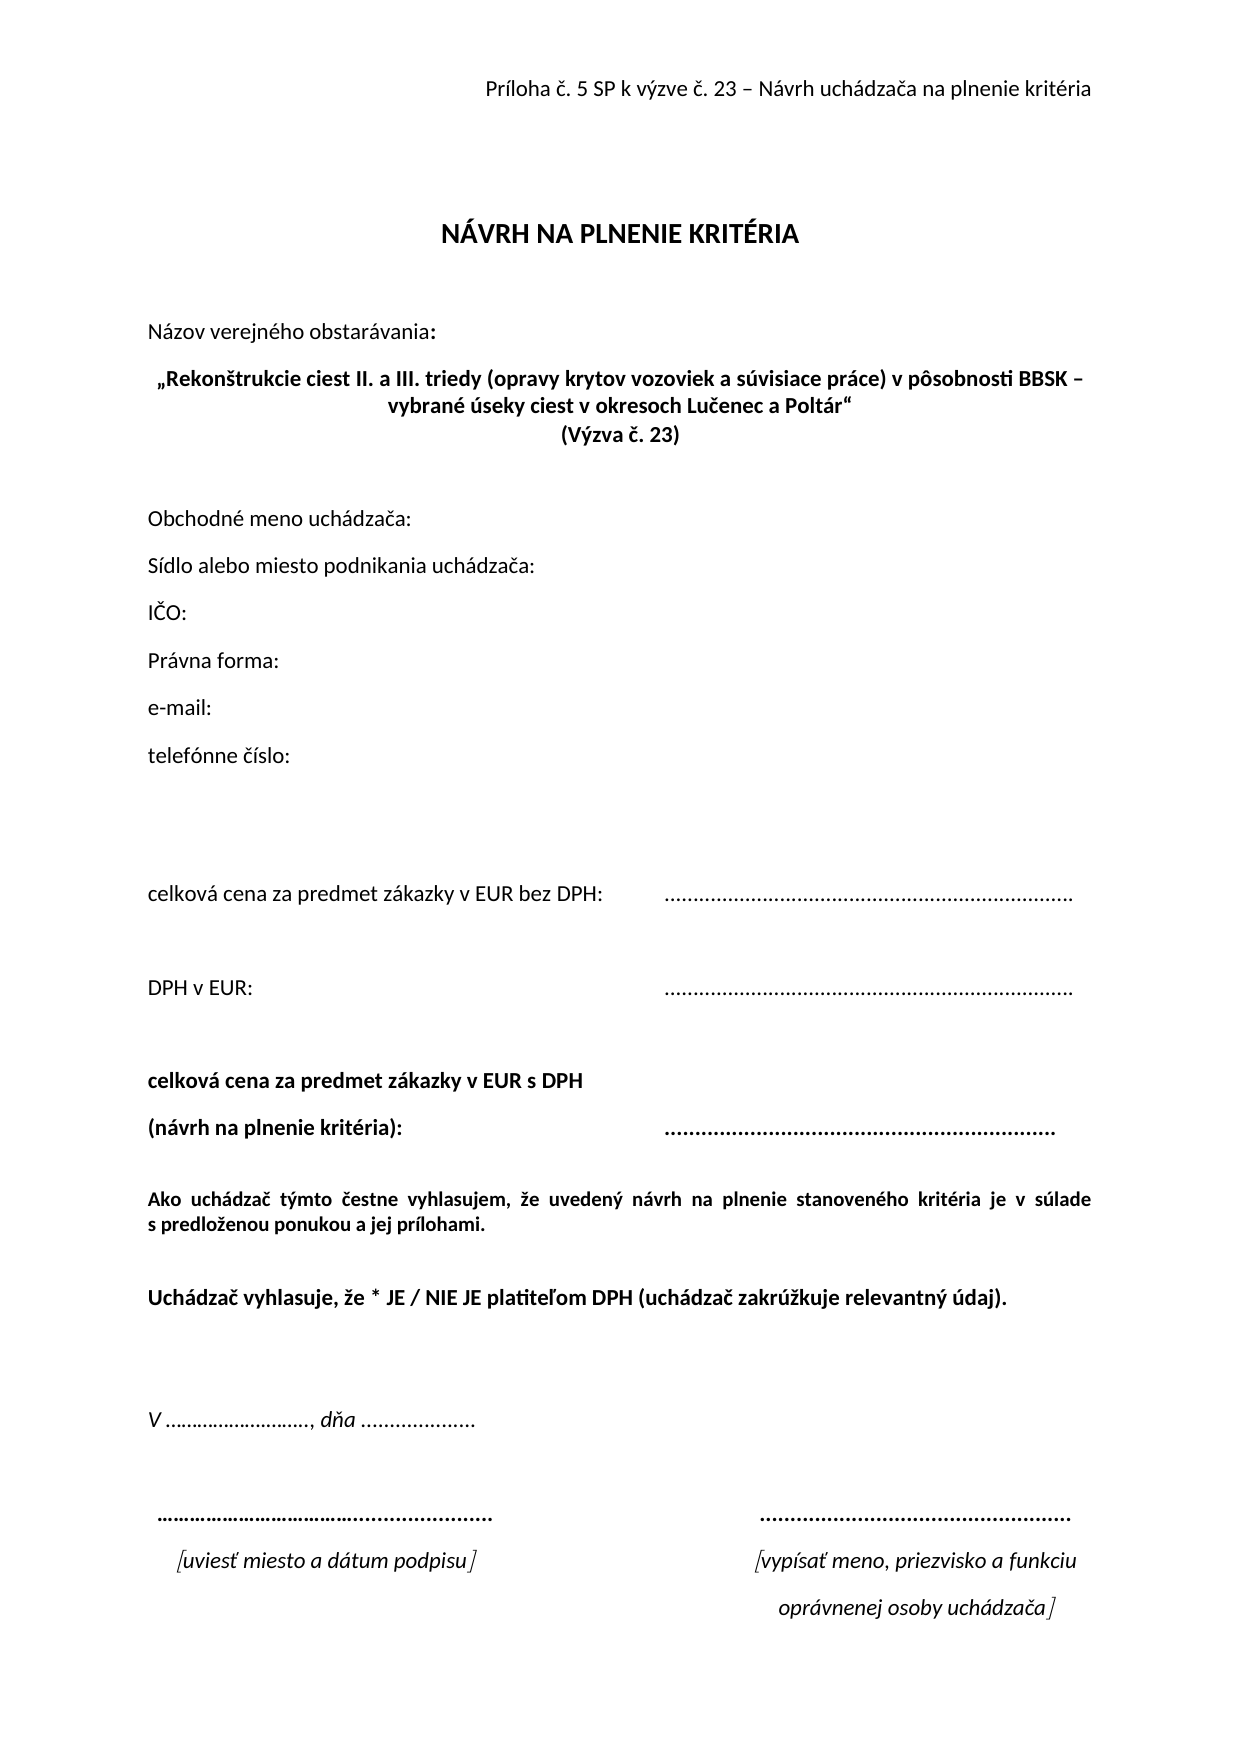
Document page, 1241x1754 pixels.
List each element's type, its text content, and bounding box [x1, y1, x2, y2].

text celková cena za predmet zákazky v EUR s DPH [148, 1067, 1093, 1094]
text ………………………………....................... ................................................... [148, 1499, 1093, 1527]
text Obchodné meno uchádzača: [148, 504, 1062, 532]
text Právna forma: [148, 646, 1062, 674]
text Sídlo alebo miesto podnikania uchádzača: [148, 551, 1062, 579]
text IČO: [148, 598, 1062, 627]
text uviesť miesto a dátum podpisu vypísať meno, priezvisko a funkciu [148, 1546, 1093, 1574]
text Názov verejného obstarávania: [148, 317, 1063, 345]
text Uchádzač vyhlasuje, že * JE / NIE JE platiteľom DPH (uchádzač zakrúžkuje relevantný údaj). [148, 1283, 1093, 1311]
text oprávnenej osoby uchádzača [148, 1593, 1093, 1621]
text (návrh na plnenie kritéria): ................................................................ [148, 1113, 1093, 1141]
text Návrh na plnenie kritéria [148, 215, 1093, 251]
text Ako uchádzač týmto čestne vyhlasujem, že uvedený návrh na plnenie stanoveného kritéria je v súlade s predloženou ponukou a jej prílohami. [148, 1186, 1093, 1237]
text V ……………….…….., dňa .................... [148, 1405, 1093, 1433]
text (Výzva č. 23) [148, 420, 1093, 448]
text DPH v EUR: ....................................................................... [148, 973, 1093, 1001]
text celková cena za predmet zákazky v EUR bez DPH: ....................................................................... [148, 879, 1093, 907]
text „Rekonštrukcie ciest II. a III. triedy (opravy krytov vozoviek a súvisiace práce) v pôsobnosti BBSK – vybrané úseky ciest v okresoch Lučenec a Poltár“ [148, 364, 1093, 420]
text telefónne číslo: [148, 741, 1062, 769]
text e-mail: [148, 693, 1062, 721]
